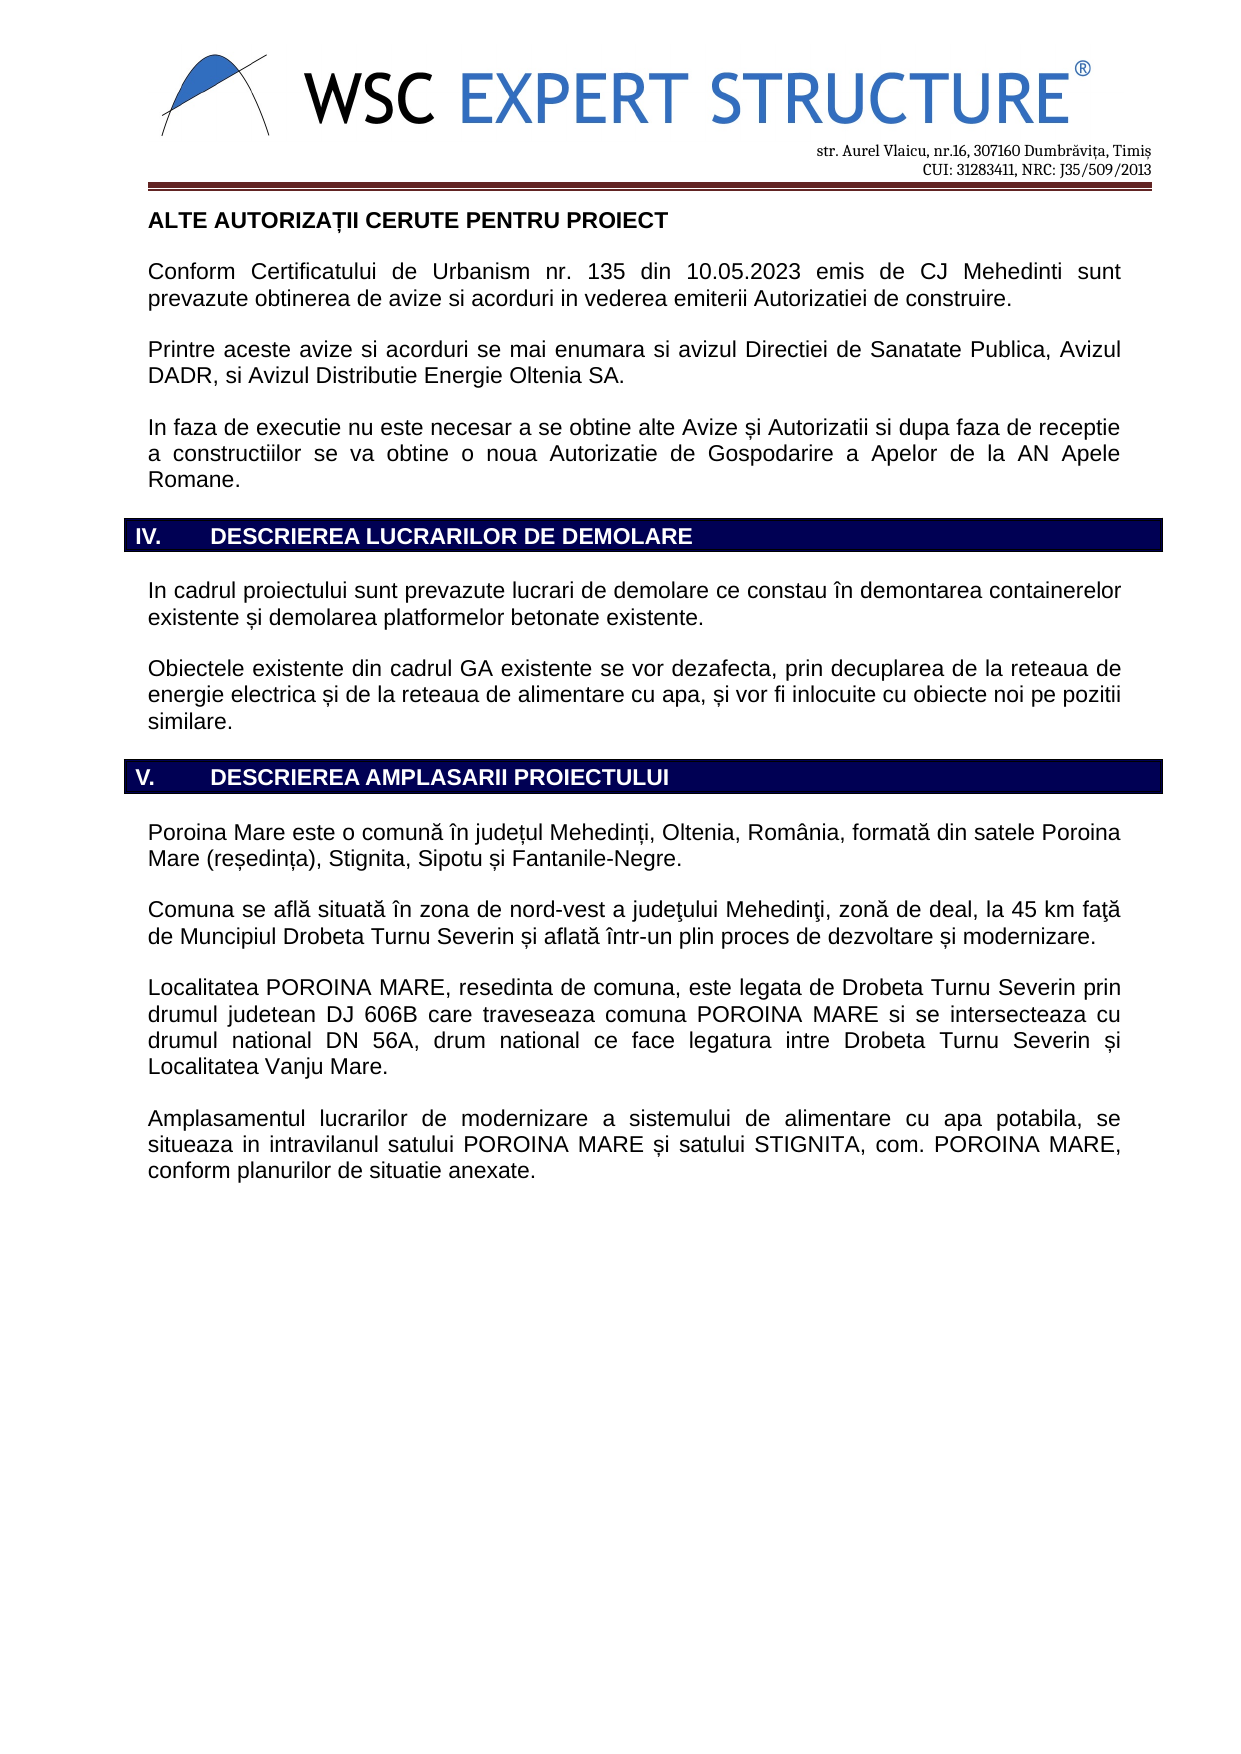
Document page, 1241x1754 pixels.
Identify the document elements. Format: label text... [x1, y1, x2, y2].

text Conform Certificatului de Urbanism nr. 135 din 10.05.2023 emis de CJ Mehedinti sunt prevazute obtinerea de avize si acorduri in vederea emiterii Autorizatiei de construire. [148, 258, 1122, 311]
text Localitatea POROINA MARE, resedinta de comuna, este legata de Drobeta Turnu Severin prin drumul judetean DJ 606B care traveseaza comuna POROINA MARE si se intersecteaza cu drumul national DN 56A, drum national ce face legatura intre Drobeta Turnu Severin și Localitatea Vanju Mare. [148, 974, 1122, 1079]
text In faza de executie nu este necesar a se obtine alte Avize și Autorizatii si dupa faza de receptie a constructiilor se va obtine o noua Autorizatie de Gospodarire a Apelor de la AN Apele Romane. [148, 413, 1122, 493]
text Comuna se află situată în zona de nord-vest a judeţului Mehedinţi, zonă de deal, la 45 km faţă de Muncipiul Drobeta Turnu Severin și aflată într-un plin proces de dezvoltare și modernizare. [148, 896, 1122, 949]
text Printre aceste avize si acorduri se mai enumara si avizul Directiei de Sanatate Publica, Avizul DADR, si Avizul Distributie Energie Oltenia SA. [148, 336, 1122, 388]
text Amplasamentul lucrarilor de modernizare a sistemului de alimentare cu apa potabila, se situeaza in intravilanul satului POROINA MARE și satului STIGNITA, com. POROINA MARE, conform planurilor de situatie anexate. [148, 1104, 1122, 1184]
text Obiectele existente din cadrul GA existente se vor dezafecta, prin decuplarea de la reteaua de energie electrica și de la reteaua de alimentare cu apa, și vor fi inlocuite cu obiecte noi pe pozitii similare. [148, 655, 1122, 734]
text In cadrul proiectului sunt prevazute lucrari de demolare ce constau în demontarea containerelor existente și demolarea platformelor betonate existente. [148, 577, 1122, 630]
text ALTE AUTORIZAȚII CERUTE PENTRU PROIECT [148, 207, 1122, 233]
picture [147, 44, 1125, 142]
subtitle DESCRIEREA LUCRARILOR DE DEMOLARE [127, 521, 1160, 549]
text Poroina Mare este o comună în județul Mehedinți, Oltenia, România, formată din satele Poroina Mare (reședința), Stignita, Sipotu și Fantanile-Negre. [148, 819, 1122, 871]
subtitle DESCRIEREA AMPLASARII PROIECTULUI [127, 762, 1160, 791]
